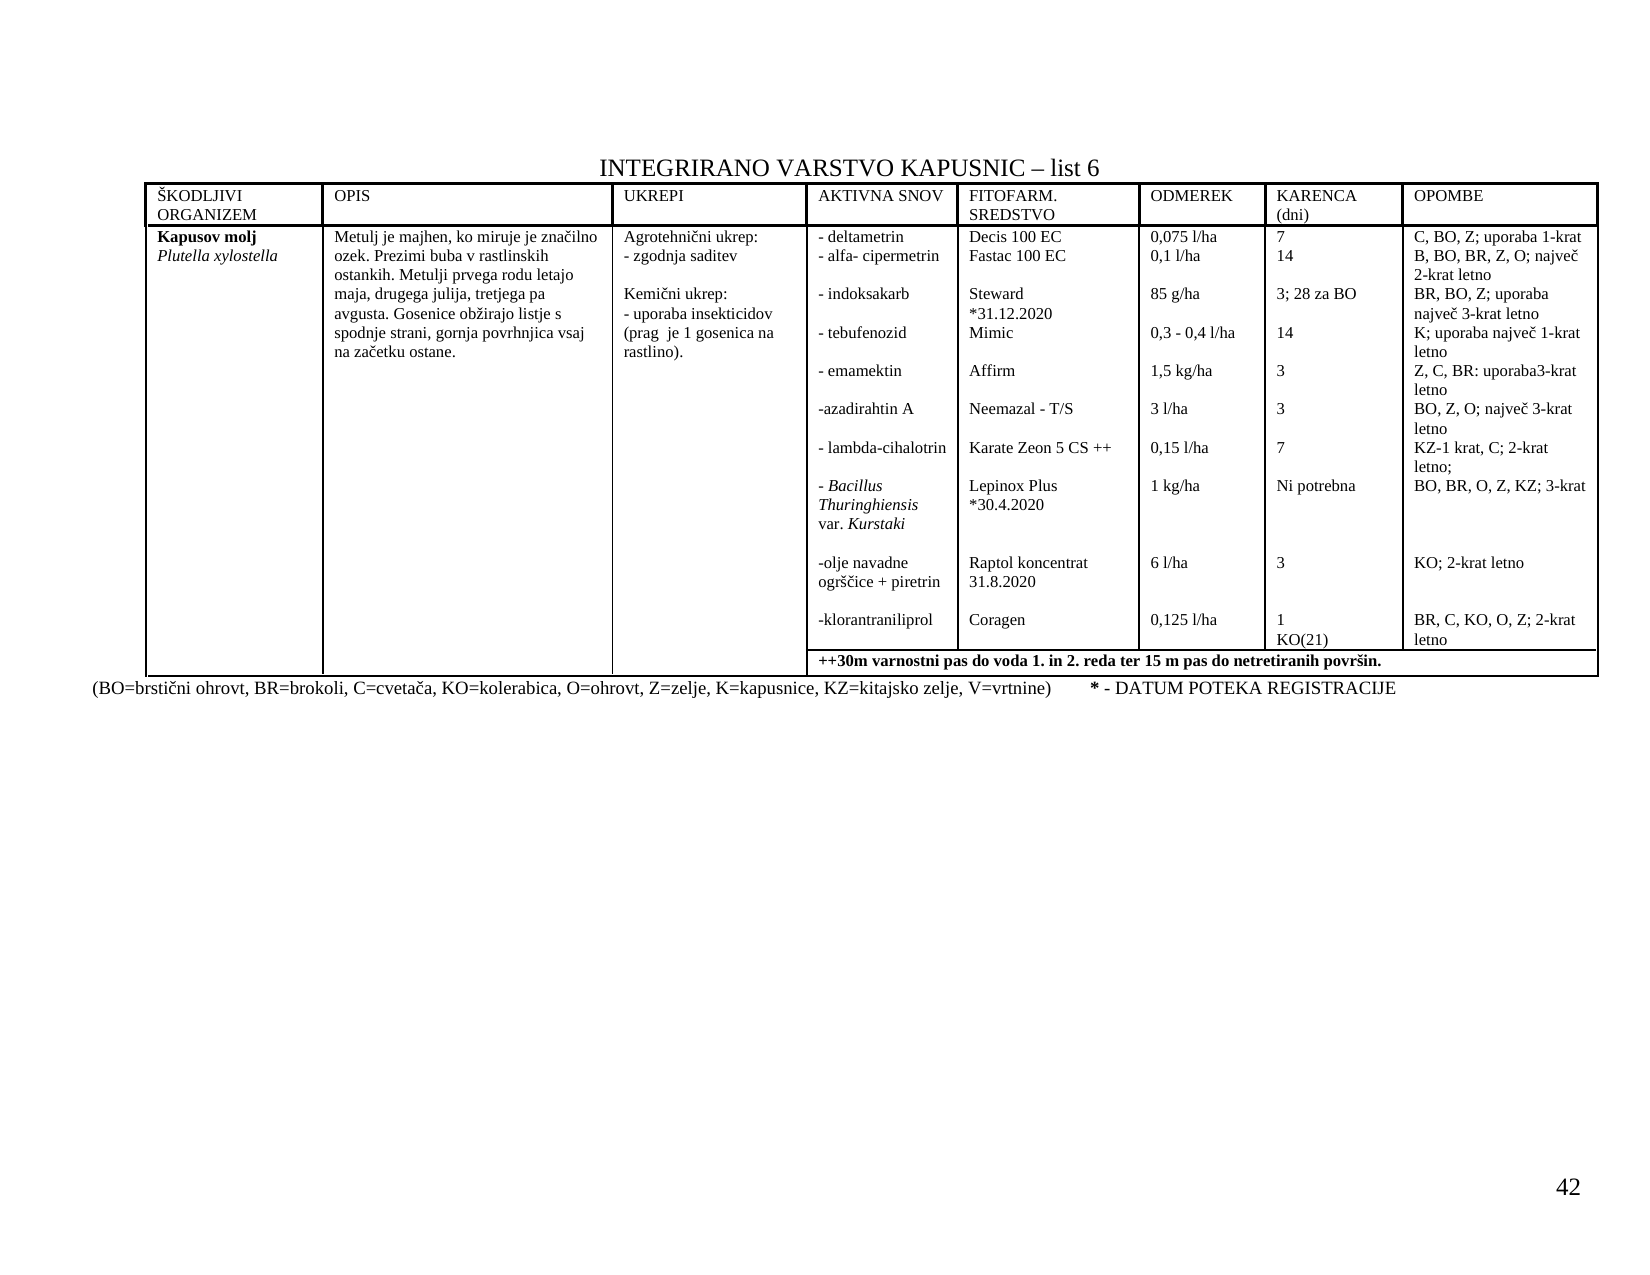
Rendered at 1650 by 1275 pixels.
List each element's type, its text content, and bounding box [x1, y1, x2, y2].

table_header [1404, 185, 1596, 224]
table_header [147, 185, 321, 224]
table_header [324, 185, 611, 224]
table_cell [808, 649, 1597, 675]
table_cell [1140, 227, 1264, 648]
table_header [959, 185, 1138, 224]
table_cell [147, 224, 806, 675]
text INTEGRIRANO VARSTVO KAPUSNIC – list 6 [118, 153, 1581, 182]
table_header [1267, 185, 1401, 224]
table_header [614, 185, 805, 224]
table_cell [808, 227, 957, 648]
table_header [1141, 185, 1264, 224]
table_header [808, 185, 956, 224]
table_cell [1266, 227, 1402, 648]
text (BO=brstični ohrovt, BR=brokoli, C=cvetača, KO=kolerabica, O=ohrovt, Z=zelje, K=kapusnice, KZ=kitajsko zelje, V=vrtnine) * - DATUM POTEKA REGISTRACIJE [92, 677, 1581, 698]
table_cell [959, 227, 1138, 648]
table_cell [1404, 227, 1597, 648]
